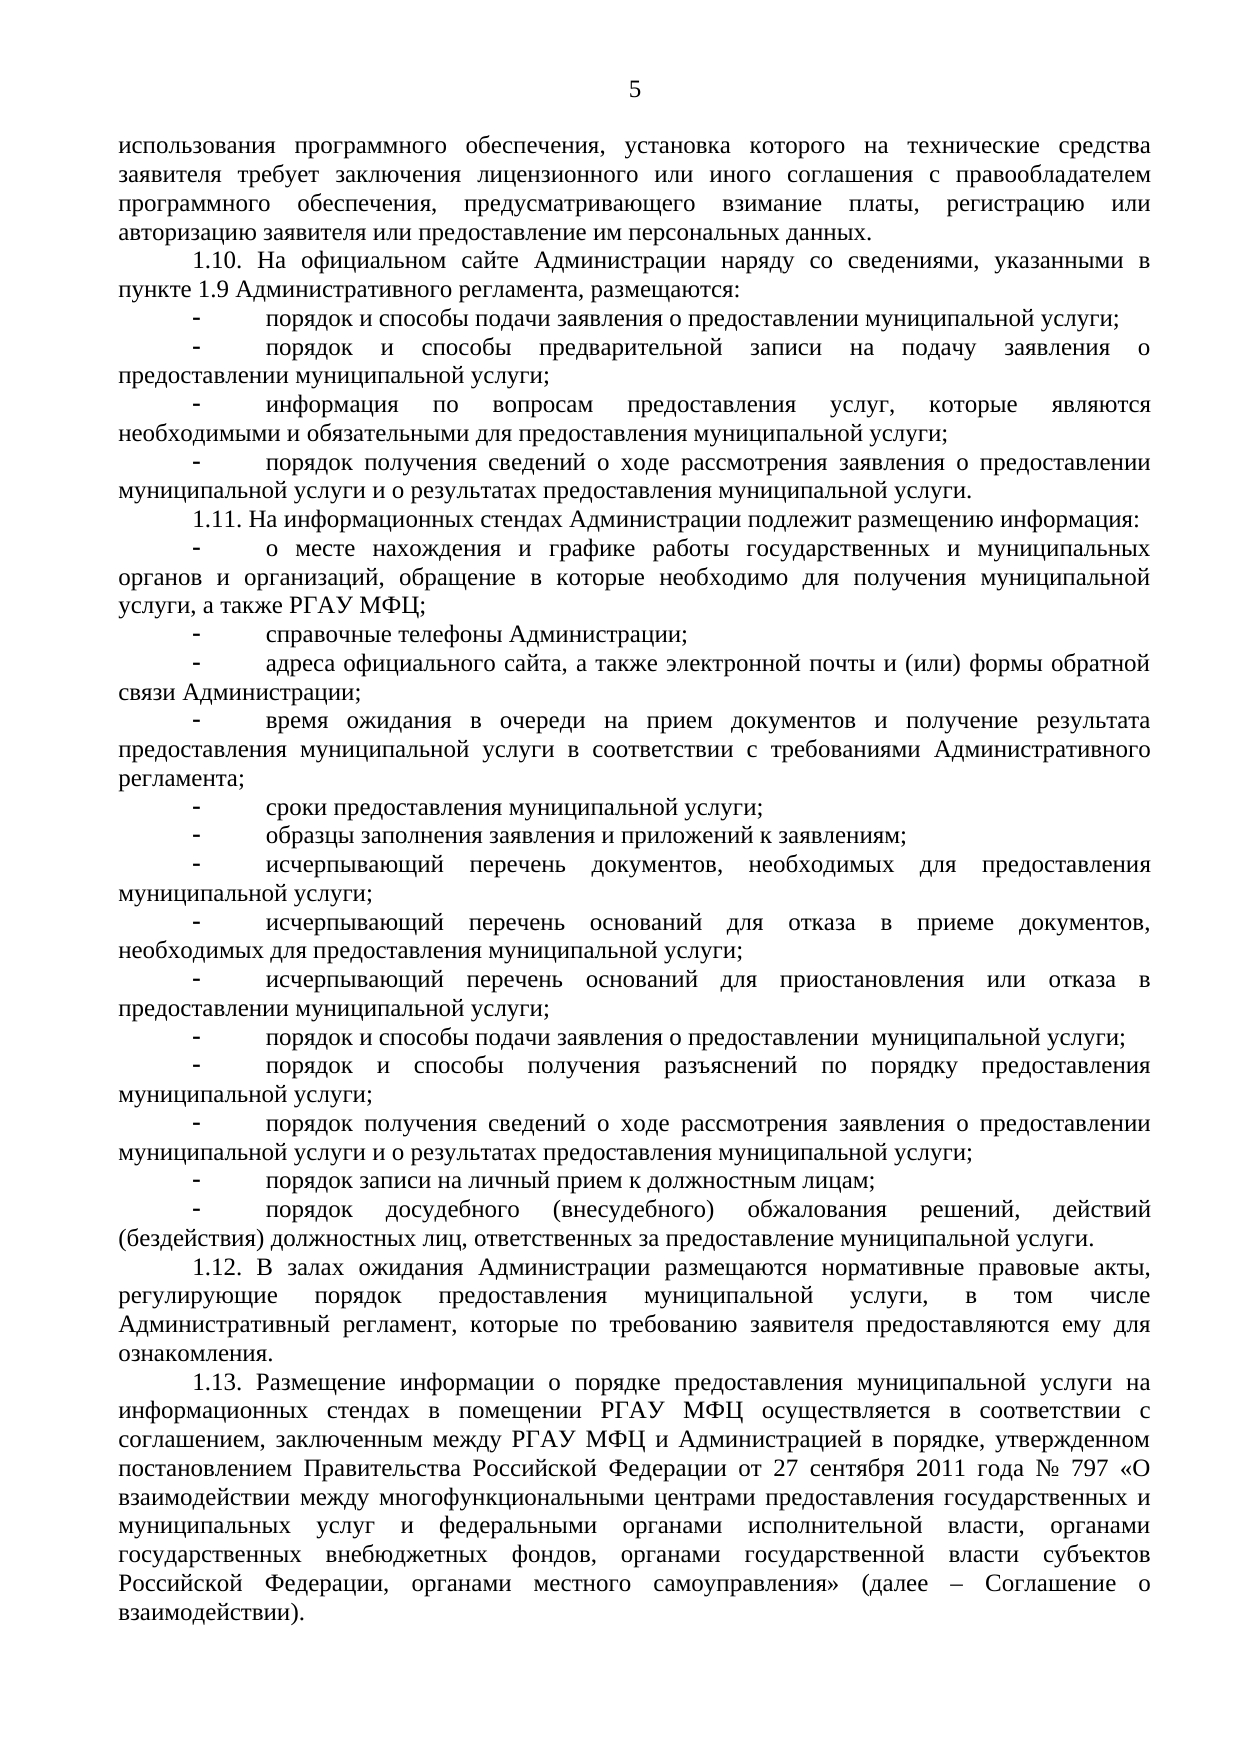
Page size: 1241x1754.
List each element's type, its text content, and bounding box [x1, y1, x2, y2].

list порядок и способы подачи заявления о предоставлении муниципальной услуги; [118, 1022, 1152, 1051]
list исчерпывающий перечень документов, необходимых для предоставления муниципальной услуги; [118, 849, 1152, 907]
list исчерпывающий перечень оснований для отказа в приеме документов, необходимых для предоставления муниципальной услуги; [118, 907, 1152, 964]
list о месте нахождения и графике работы государственных и муниципальных органов и организаций, обращение в которые необходимо для получения муниципальной услуги, а также РГАУ МФЦ; [118, 533, 1152, 619]
list информация по вопросам предоставления услуг, которые являются необходимыми и обязательными для предоставления муниципальной услуги; [118, 389, 1152, 447]
list порядок получения сведений о ходе рассмотрения заявления о предоставлении муниципальной услуги и о результатах предоставления муниципальной услуги. [118, 447, 1152, 504]
list сроки предоставления муниципальной услуги; [118, 792, 1152, 821]
text 1.11. На информационных стендах Администрации подлежит размещению информация: [118, 504, 1152, 533]
list исчерпывающий перечень оснований для приостановления или отказа в предоставлении муниципальной услуги; [118, 964, 1152, 1022]
list порядок получения сведений о ходе рассмотрения заявления о предоставлении муниципальной услуги и о результатах предоставления муниципальной услуги; [118, 1108, 1152, 1166]
list порядок и способы предварительной записи на подачу заявления о предоставлении муниципальной услуги; [118, 332, 1152, 389]
list порядок записи на личный прием к должностным лицам; [118, 1166, 1152, 1194]
text 1.13. Размещение информации о порядке предоставления муниципальной услуги на информационных стендах в помещении РГАУ МФЦ осуществляется в соответствии с соглашением, заключенным между РГАУ МФЦ и Администрацией в порядке, утвержденном постановлением Правительства Российской Федерации от 27 сентября 2011 года № 797 «О взаимодействии между многофункциональными центрами предоставления государственных и муниципальных услуг и федеральными органами исполнительной власти, органами государственных внебюджетных фондов, органами государственной власти субъектов Российской Федерации, органами местного самоуправления» (далее – Соглашение о взаимодействии). [118, 1367, 1152, 1626]
list порядок и способы подачи заявления о предоставлении муниципальной услуги; [118, 303, 1152, 332]
list справочные телефоны Администрации; [118, 619, 1152, 648]
list порядок досудебного (внесудебного) обжалования решений, действий (бездействия) должностных лиц, ответственных за предоставление муниципальной услуги. [118, 1194, 1152, 1252]
list адреса официального сайта, а также электронной почты и (или) формы обратной связи Администрации; [118, 648, 1152, 706]
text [118, 131, 1152, 246]
list порядок и способы получения разъяснений по порядку предоставления муниципальной услуги; [118, 1051, 1152, 1108]
list время ожидания в очереди на прием документов и получение результата предоставления муниципальной услуги в соответствии с требованиями Административного регламента; [118, 706, 1152, 792]
list образцы заполнения заявления и приложений к заявлениям; [118, 821, 1152, 849]
text 1.12. В залах ожидания Администрации размещаются нормативные правовые акты, регулирующие порядок предоставления муниципальной услуги, в том числе Административный регламент, которые по требованию заявителя предоставляются ему для ознакомления. [118, 1252, 1152, 1367]
text 1.10. На официальном сайте Администрации наряду со сведениями, указанными в пункте 1.9 Административного регламента, размещаются: [118, 246, 1152, 303]
